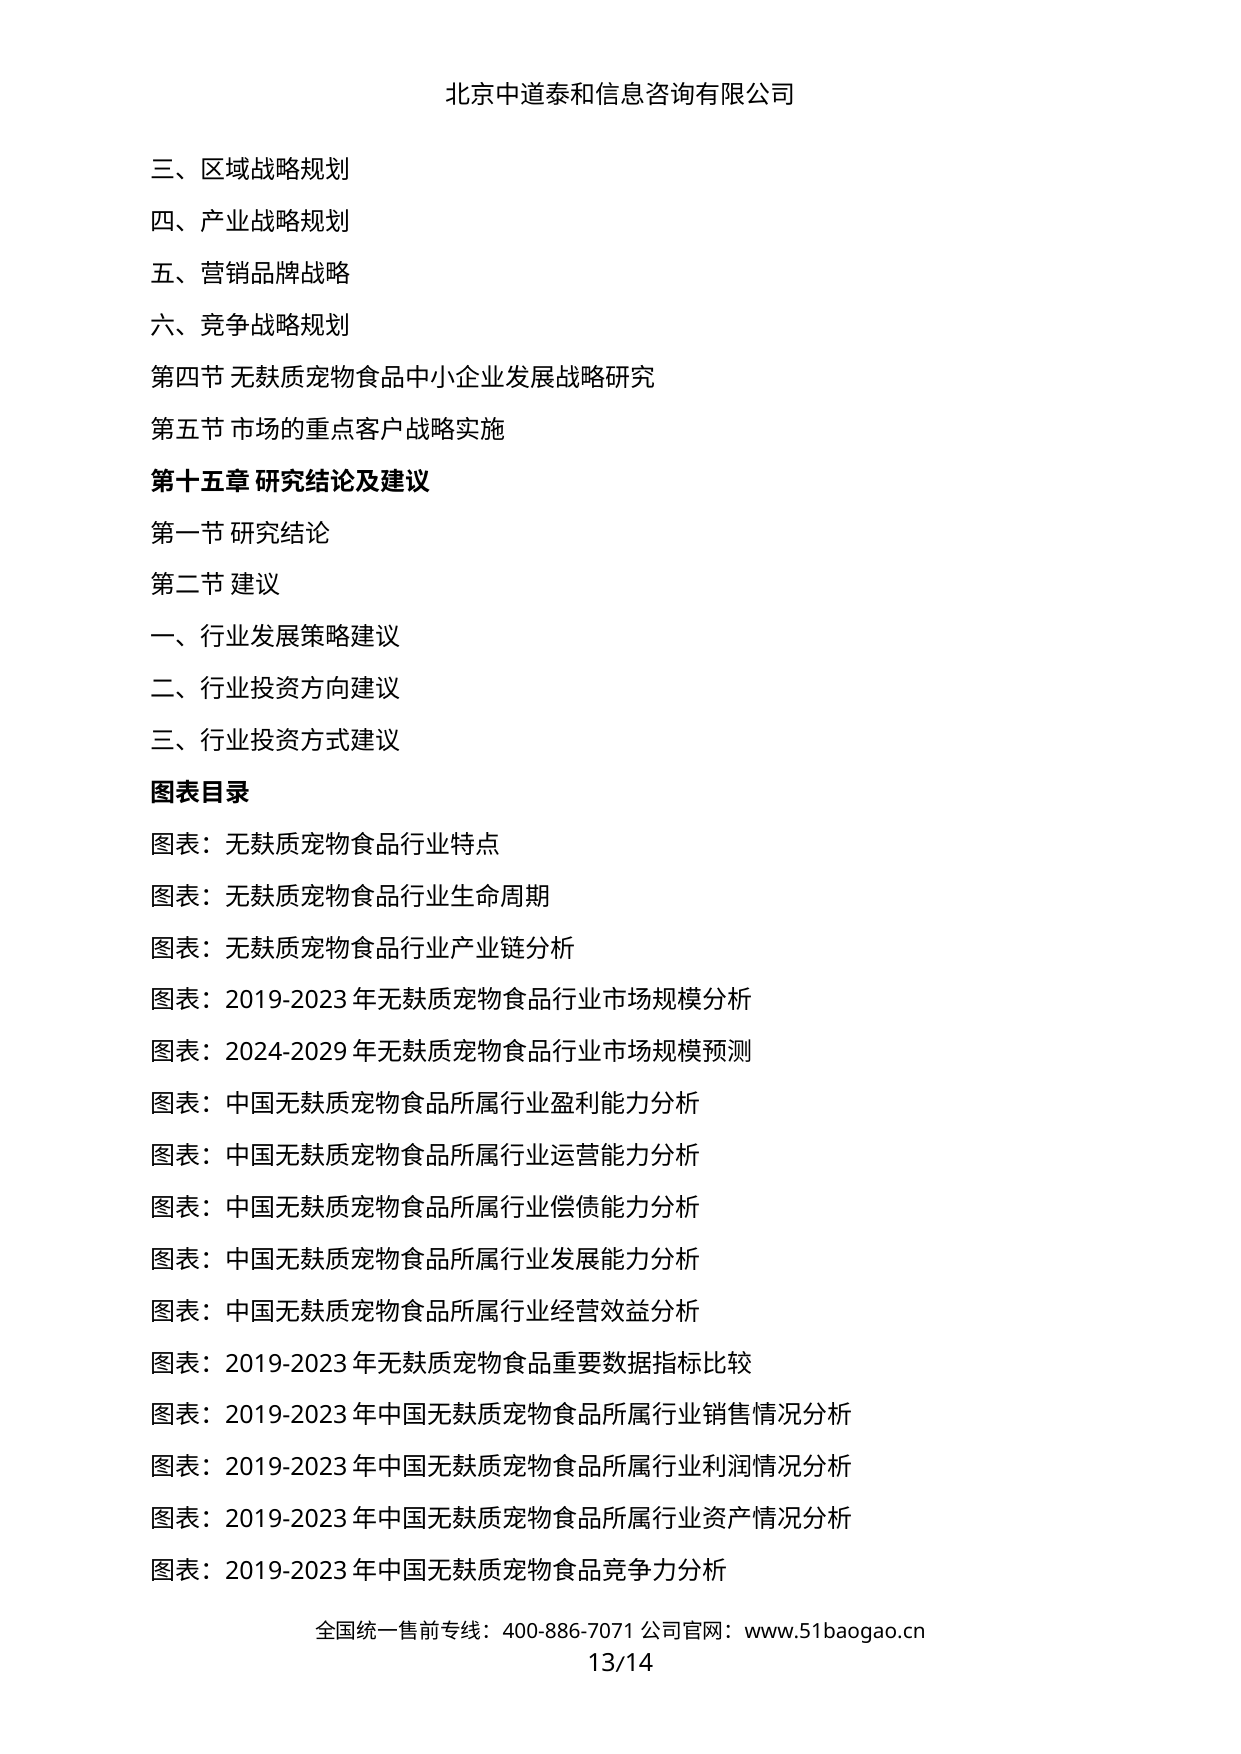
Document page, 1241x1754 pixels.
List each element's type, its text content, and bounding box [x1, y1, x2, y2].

text 图表：中国无麸质宠物食品所属行业运营能力分析 [150, 1136, 1090, 1172]
text 六、竞争战略规划 [150, 306, 1090, 342]
text 图表：中国无麸质宠物食品所属行业经营效益分析 [150, 1291, 1090, 1327]
text 一、行业发展策略建议 [150, 617, 1090, 653]
text 三、行业投资方式建议 [150, 721, 1090, 757]
text 五、营销品牌战略 [150, 254, 1090, 290]
text 第五节 市场的重点客户战略实施 [150, 409, 1090, 446]
text 二、行业投资方向建议 [150, 669, 1090, 705]
text 图表：2024-2029年无麸质宠物食品行业市场规模预测 [150, 1032, 1090, 1068]
text 图表：中国无麸质宠物食品所属行业偿债能力分析 [150, 1187, 1090, 1224]
text 图表：中国无麸质宠物食品所属行业盈利能力分析 [150, 1084, 1090, 1120]
text 三、区域战略规划 [150, 150, 1090, 186]
text 图表：无麸质宠物食品行业特点 [150, 824, 1090, 861]
text 图表：无麸质宠物食品行业生命周期 [150, 876, 1090, 912]
text 图表：2019-2023年无麸质宠物食品行业市场规模分析 [150, 980, 1090, 1016]
text 图表：2019-2023年中国无麸质宠物食品所属行业利润情况分析 [150, 1447, 1090, 1483]
text 图表：2019-2023年中国无麸质宠物食品所属行业销售情况分析 [150, 1395, 1090, 1431]
text 图表：中国无麸质宠物食品所属行业发展能力分析 [150, 1239, 1090, 1276]
text 第十五章 研究结论及建议 [150, 461, 1090, 497]
text 图表：2019-2023年中国无麸质宠物食品所属行业资产情况分析 [150, 1499, 1090, 1535]
text 第四节 无麸质宠物食品中小企业发展战略研究 [150, 357, 1090, 394]
text 第一节 研究结论 [150, 513, 1090, 549]
text 图表：2019-2023年无麸质宠物食品重要数据指标比较 [150, 1343, 1090, 1379]
text 图表目录 [150, 772, 1090, 809]
text 第二节 建议 [150, 565, 1090, 601]
text 图表：无麸质宠物食品行业产业链分析 [150, 928, 1090, 964]
text 四、产业战略规划 [150, 202, 1090, 238]
text 图表：2019-2023年中国无麸质宠物食品竞争力分析 [150, 1551, 1090, 1587]
